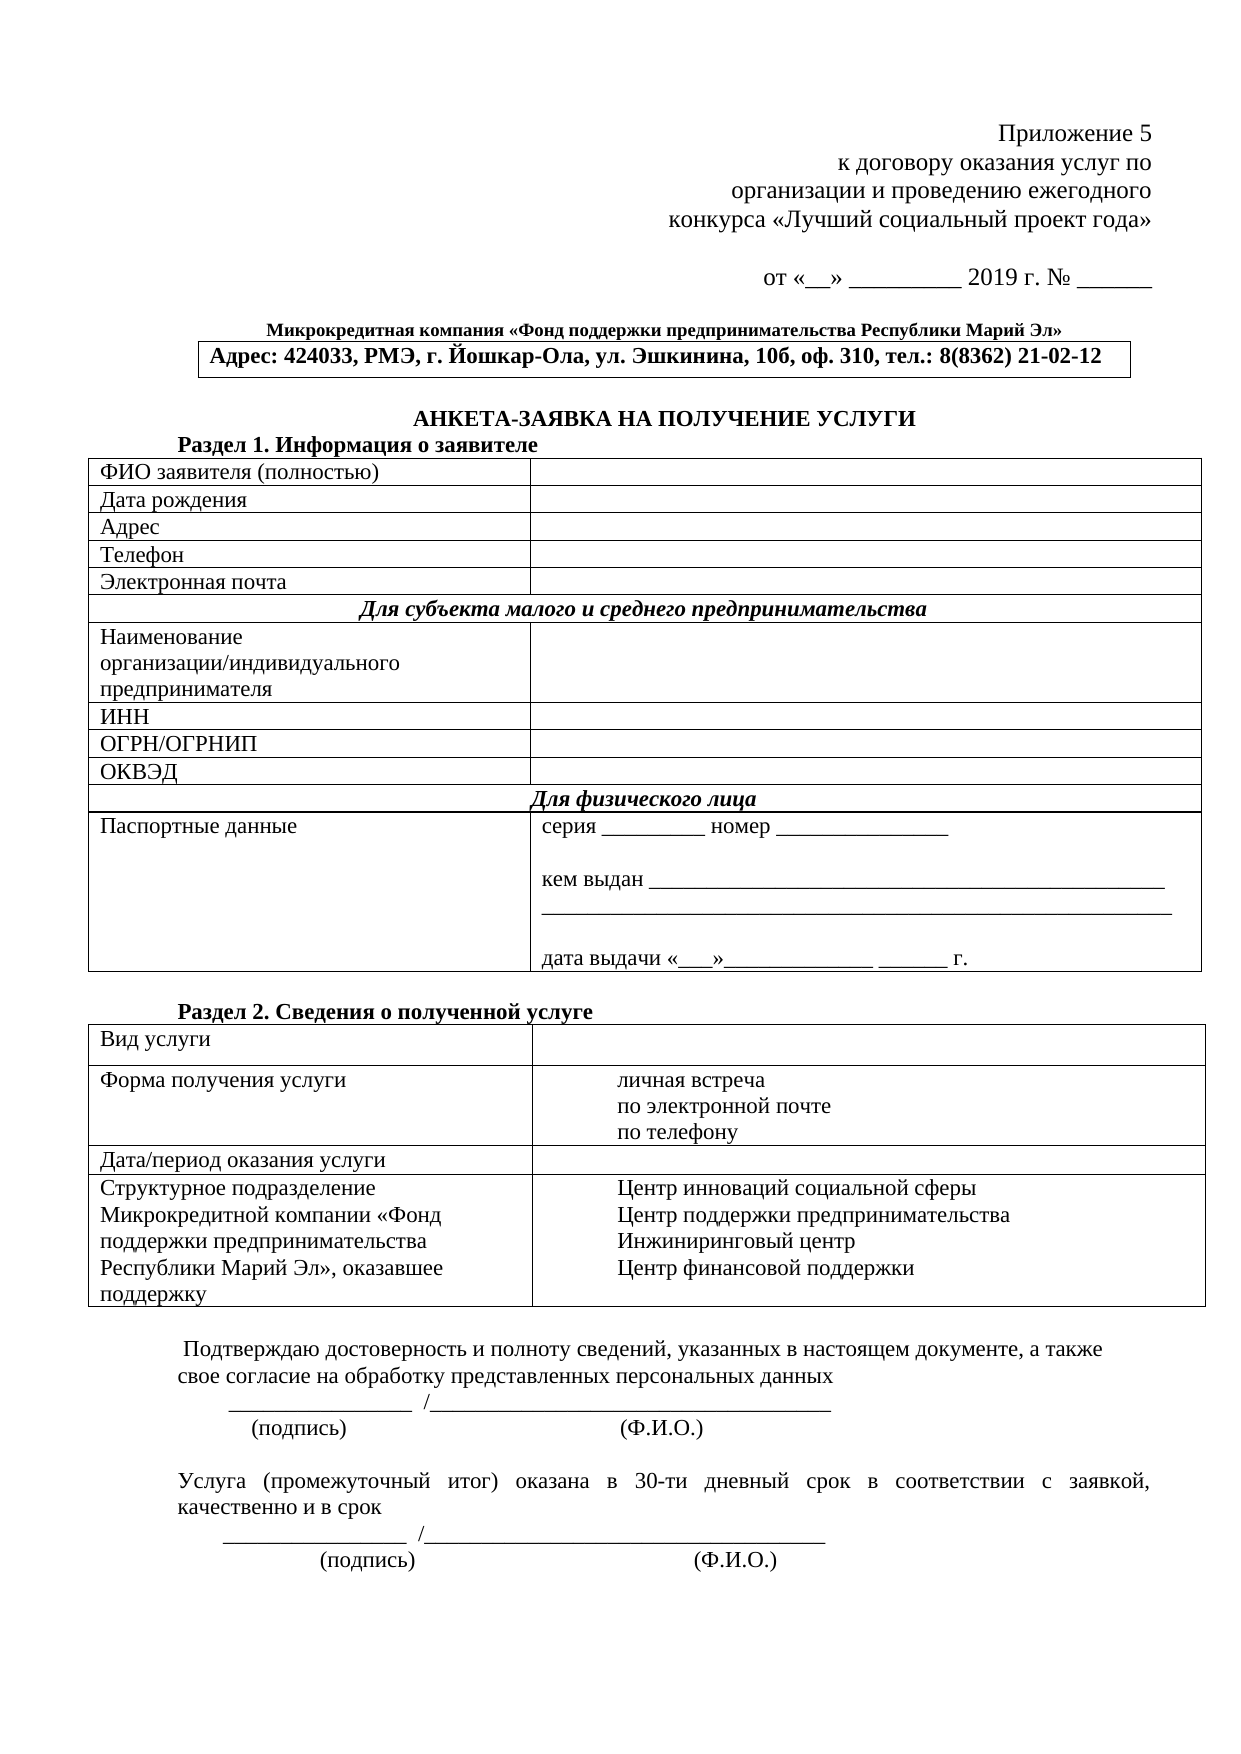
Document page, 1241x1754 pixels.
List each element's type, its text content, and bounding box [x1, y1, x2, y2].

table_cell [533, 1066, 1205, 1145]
text Приложение 5 [177, 118, 1152, 147]
text Услуга (промежуточный итог) оказана в 30-ти дневный срок в соответствии с заявкой, качественно и в срок [177, 1467, 1152, 1520]
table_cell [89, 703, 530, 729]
text к договору оказания услуг по [177, 147, 1152, 176]
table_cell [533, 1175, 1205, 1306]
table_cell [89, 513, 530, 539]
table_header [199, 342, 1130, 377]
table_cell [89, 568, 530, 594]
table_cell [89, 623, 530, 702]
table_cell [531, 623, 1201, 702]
text Раздел 1. Информация о заявителе [177, 431, 1152, 457]
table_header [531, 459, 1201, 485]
text Подтверждаю достоверность и полноту сведений, указанных в настоящем документе, а также свое согласие на обработку представленных персональных данных [177, 1335, 1152, 1388]
text организации и проведению ежегодного [177, 176, 1152, 204]
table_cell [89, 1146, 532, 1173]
text ________________ /___________________________________ [177, 1520, 1152, 1546]
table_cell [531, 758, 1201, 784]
text Микрокредитная компания «Фонд поддержки предпринимательства Республики Марий Эл» [177, 319, 1152, 341]
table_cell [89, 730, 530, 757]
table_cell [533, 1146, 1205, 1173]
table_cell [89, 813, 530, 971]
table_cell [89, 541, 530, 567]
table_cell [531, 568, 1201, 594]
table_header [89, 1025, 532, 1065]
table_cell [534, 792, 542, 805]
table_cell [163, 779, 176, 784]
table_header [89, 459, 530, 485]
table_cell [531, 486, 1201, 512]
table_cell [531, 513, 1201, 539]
text (подпись) (Ф.И.О.) [177, 1414, 1152, 1441]
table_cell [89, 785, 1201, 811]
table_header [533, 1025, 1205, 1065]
text конкурса «Лучший социальный проект года» [177, 204, 1152, 233]
text АНКЕТА-ЗАЯВКА НА ПОЛУЧЕНИЕ УСЛУГИ [177, 405, 1152, 431]
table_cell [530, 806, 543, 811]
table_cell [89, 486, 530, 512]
text ________________ /___________________________________ [177, 1388, 1152, 1414]
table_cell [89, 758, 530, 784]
text от «__» _________ 2019 г. № ______ [177, 262, 1152, 291]
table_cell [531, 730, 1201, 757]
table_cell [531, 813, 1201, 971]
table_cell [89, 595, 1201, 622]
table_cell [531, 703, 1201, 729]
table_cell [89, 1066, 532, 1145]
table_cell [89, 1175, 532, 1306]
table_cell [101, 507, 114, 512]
text Раздел 2. Сведения о полученной услуге [177, 998, 1152, 1024]
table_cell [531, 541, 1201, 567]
text (подпись) (Ф.И.О.) [177, 1546, 1152, 1572]
